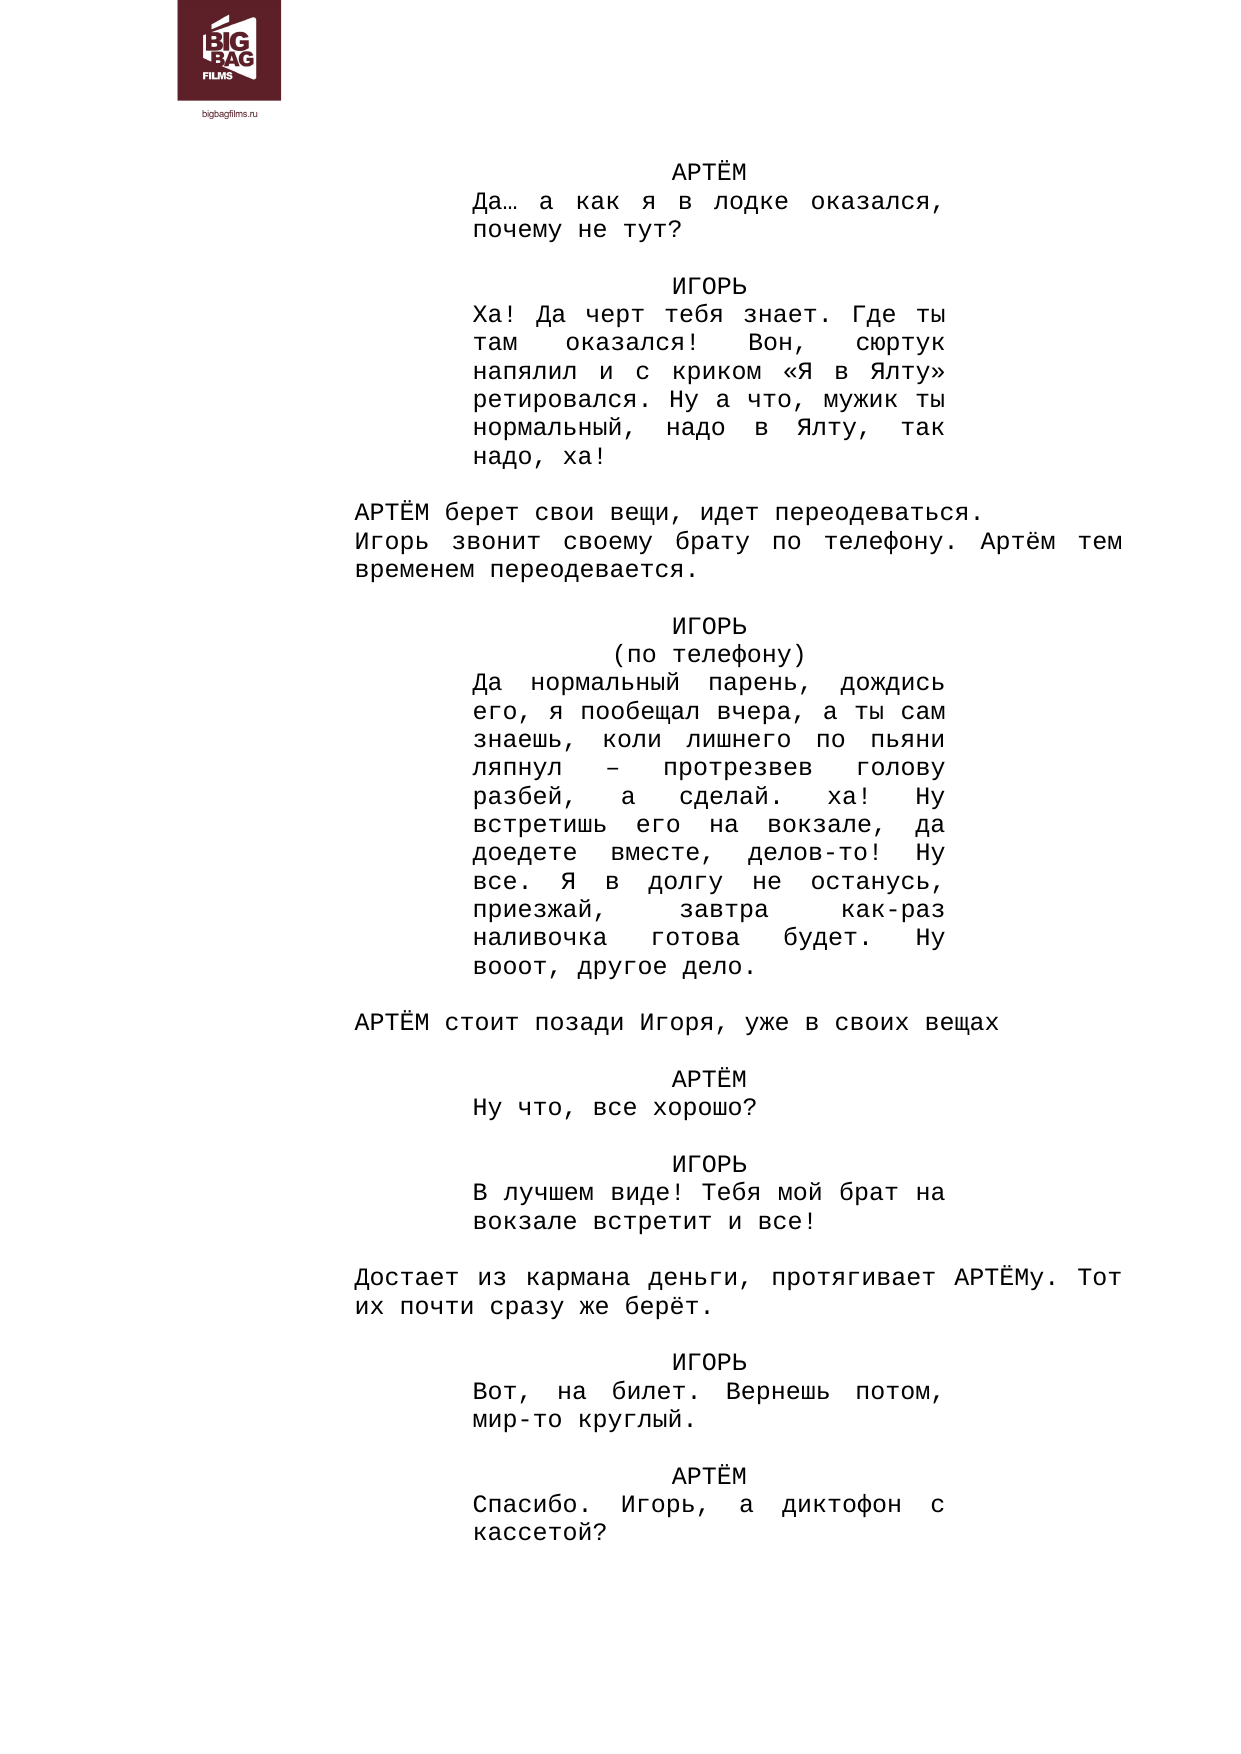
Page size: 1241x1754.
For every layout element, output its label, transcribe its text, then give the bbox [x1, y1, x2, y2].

text АРТЁМ берет свои вещи, идет переодеваться. [354, 500, 1123, 528]
text ИГОРЬ [472, 1350, 946, 1378]
text Ха! Да черт тебя знает. Где ты там оказался! Вон, сюртук напялил и с криком «Я в Ялту» ретировался. Ну а что, мужик ты нормальный, надо в Ялту, так надо, ха! [472, 302, 946, 472]
text АРТЁМ [472, 160, 946, 188]
text АРТЁМ [472, 1463, 946, 1492]
text Да нормальный парень, дождись его, я пообещал вчера, а ты сам знаешь, коли лишнего по пьяни ляпнул – протрезвев голову разбей, а сделай. ха! Ну встретишь его на вокзале, да доедете вместе, делов-то! Ну все. Я в долгу не останусь, приезжай, завтра как-раз наливочка готова будет. Ну вооот, другое дело. [472, 670, 946, 982]
text Игорь звонит своему брату по телефону. Артём тем временем переодевается. [354, 528, 1123, 585]
text Ну что, все хорошо? [472, 1095, 946, 1123]
text (по телефону) [472, 642, 946, 670]
text Достает из кармана деньги, протягивает АРТЁМу. Тот их почти сразу же берёт. [354, 1265, 1123, 1322]
text ИГОРЬ [472, 273, 946, 302]
text В лучшем виде! Тебя мой брат на вокзале встретит и все! [472, 1180, 946, 1237]
picture [177, 0, 282, 119]
text Да… а как я в лодке оказался, почему не тут? [472, 188, 946, 245]
text Вот, на билет. Вернешь потом, мир-то круглый. [472, 1378, 946, 1435]
text ИГОРЬ [472, 1152, 946, 1180]
text АРТЁМ [472, 1067, 946, 1095]
text АРТЁМ стоит позади Игоря, уже в своих вещах [354, 1010, 1123, 1038]
text Спасибо. Игорь, а диктофон с кассетой? [472, 1492, 946, 1548]
text ИГОРЬ [472, 613, 946, 642]
